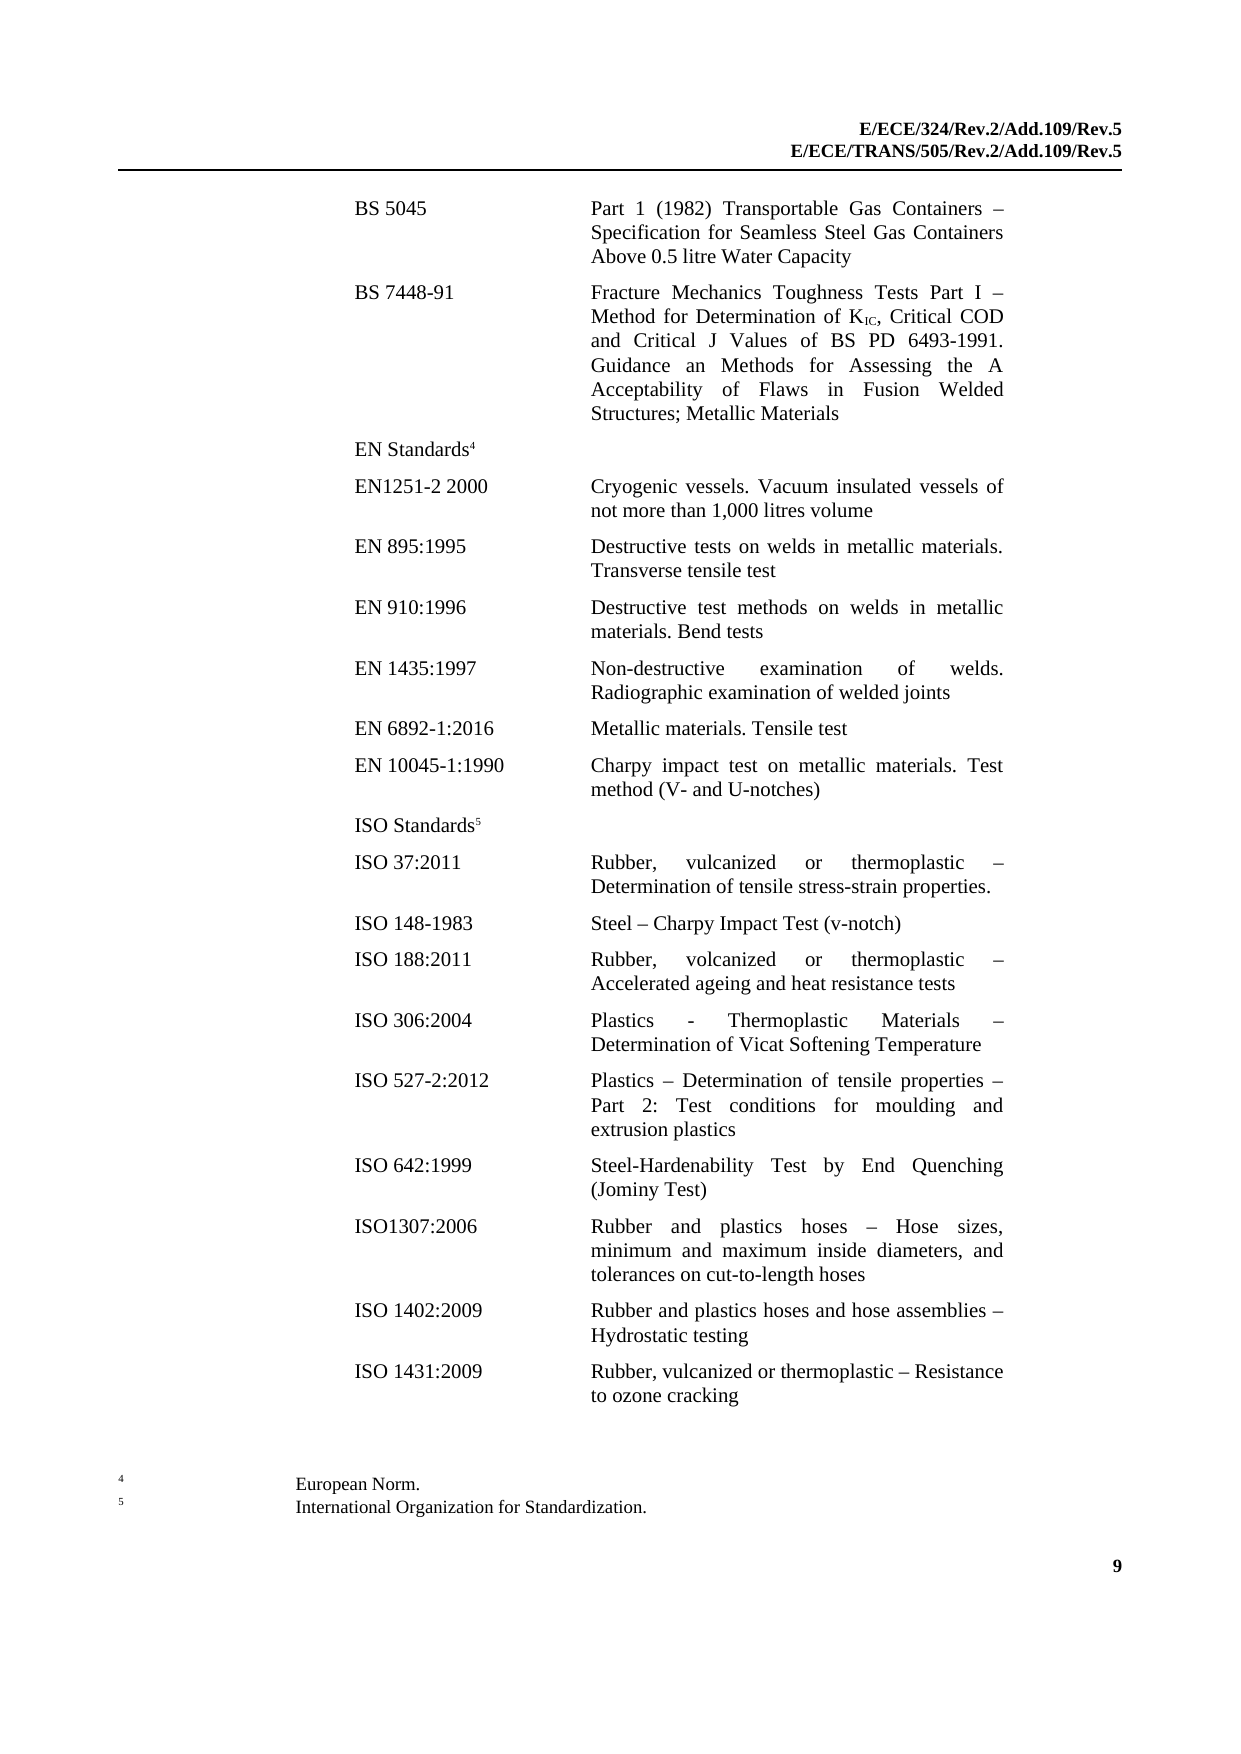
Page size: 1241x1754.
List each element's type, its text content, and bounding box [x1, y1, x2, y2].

text EN 10045-1:1990 Charpy impact test on metallic materials. Test method (V- and U-notches) [354, 753, 1004, 801]
text EN Standards [354, 437, 1004, 461]
text BS 5045 Part 1 (1982) Transportable Gas Containers – Specification for Seamless Steel Gas Containers Above 0.5 litre Water Capacity [354, 196, 1004, 268]
text ISO 527-2:2012 Plastics – Determination of tensile properties – Part 2: Test conditions for moulding and extrusion plastics [354, 1068, 1004, 1141]
text ISO 188:2011 Rubber, volcanized or thermoplastic – Accelerated ageing and heat resistance tests [354, 947, 1004, 995]
text ISO 1431:2009 Rubber, vulcanized or thermoplastic – Resistance to ozone cracking [354, 1359, 1004, 1407]
text EN 1435:1997 Non-destructive examination of welds. Radiographic examination of welded joints [354, 656, 1004, 704]
text ISO 37:2011 Rubber, vulcanized or thermoplastic – Determination of tensile stress-strain properties. [354, 850, 1004, 898]
text EN1251-2 2000 Cryogenic vessels. Vacuum insulated vessels of not more than 1,000 litres volume [354, 474, 1004, 522]
text EN 910:1996 Destructive test methods on welds in metallic materials. Bend tests [354, 595, 1004, 643]
text ISO 642:1999 Steel-Hardenability Test by End Quenching (Jominy Test) [354, 1153, 1004, 1201]
text ISO 306:2004 Plastics - Thermoplastic Materials – Determination of Vicat Softening Temperature [354, 1008, 1004, 1056]
text BS 7448-91 Fracture Mechanics Toughness Tests Part I – Method for Determination of KIC, Critical COD and Critical J Values of BS PD 6493-1991. Guidance an Methods for Assessing the A Acceptability of Flaws in Fusion Welded Structures; Metallic Materials [354, 280, 1004, 425]
text ISO 148-1983 Steel – Charpy Impact Test (v-notch) [354, 911, 1004, 935]
text ISO1307:2006 Rubber and plastics hoses – Hose sizes, minimum and maximum inside diameters, and tolerances on cut-to-length hoses [354, 1214, 1004, 1286]
text ISO Standards [354, 813, 1004, 837]
text EN 6892-1:2016 Metallic materials. Tensile test [354, 716, 1004, 740]
text ISO 1402:2009 Rubber and plastics hoses and hose assemblies – Hydrostatic testing [354, 1298, 1004, 1347]
text EN 895:1995 Destructive tests on welds in metallic materials. Transverse tensile test [354, 534, 1004, 582]
